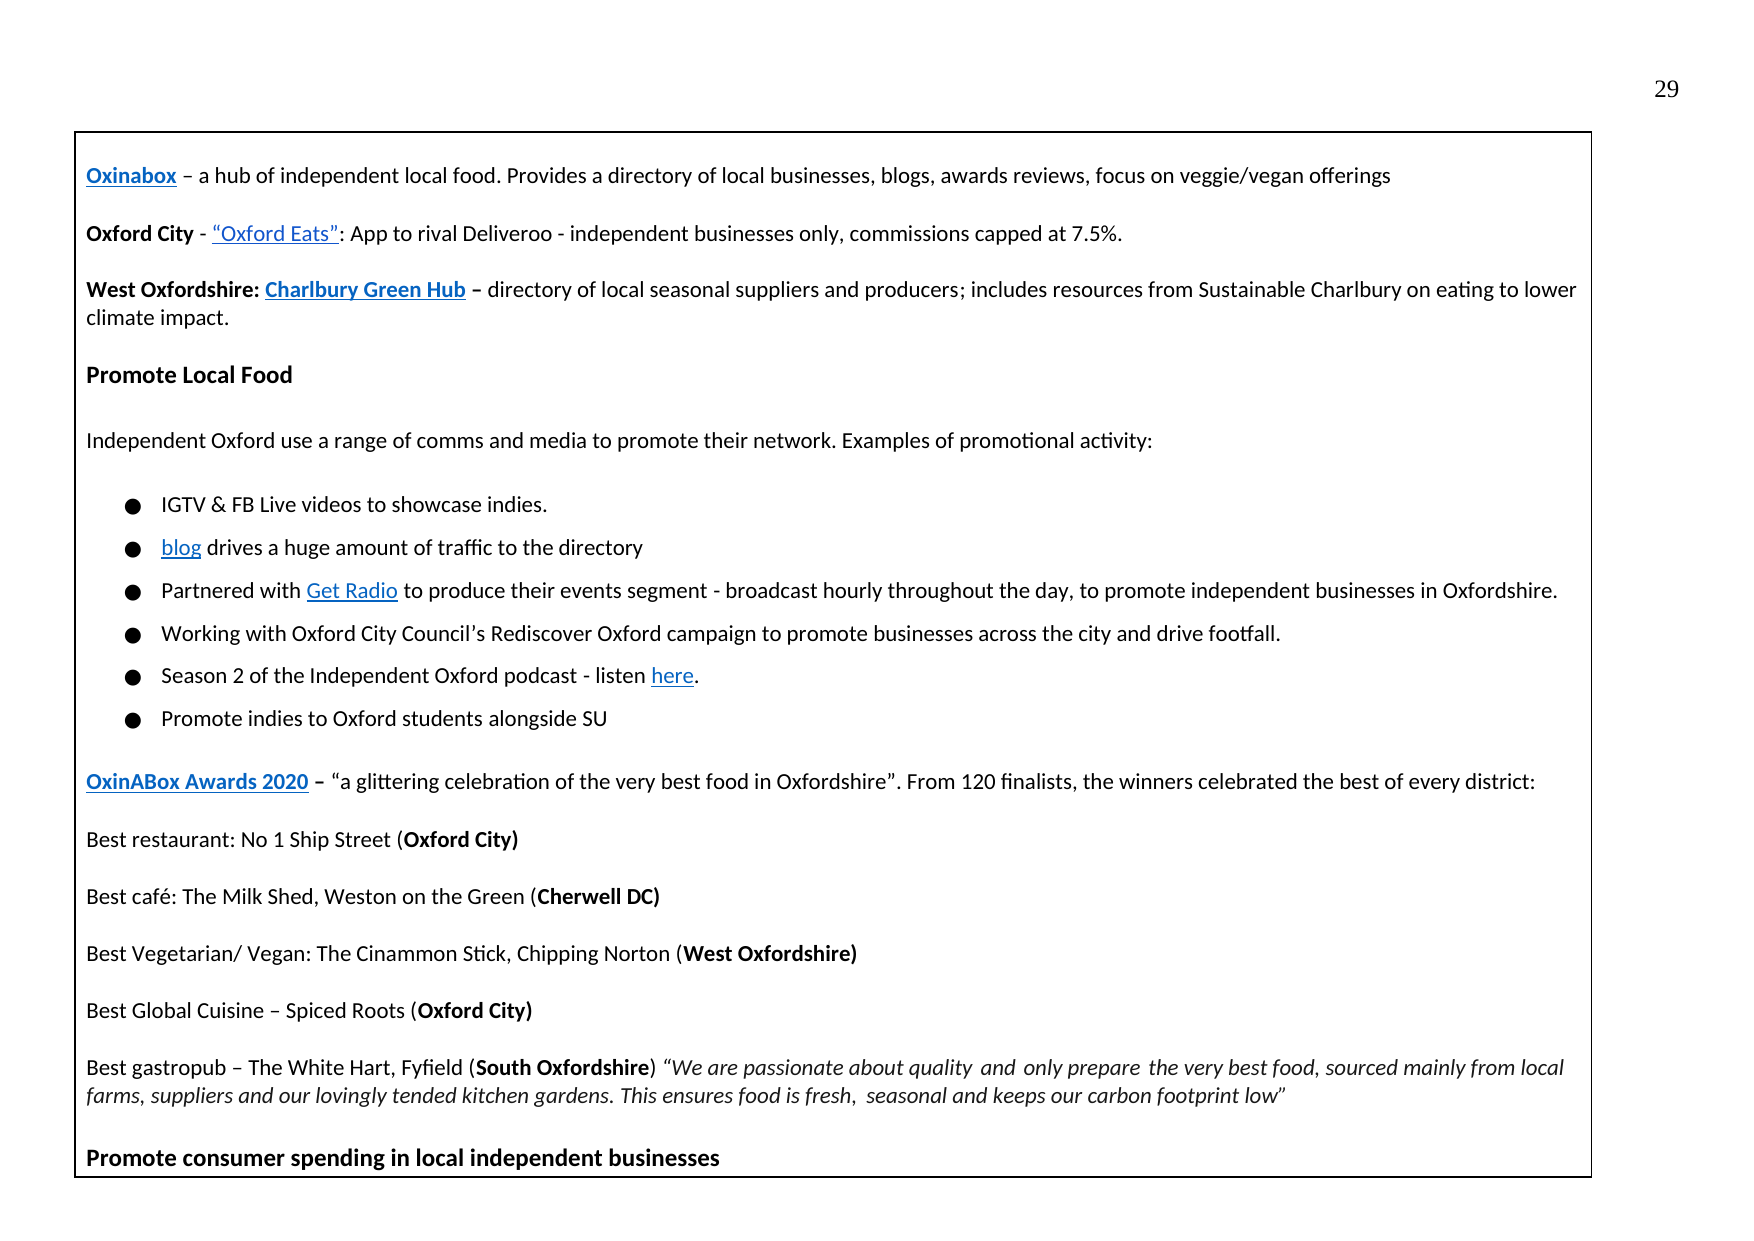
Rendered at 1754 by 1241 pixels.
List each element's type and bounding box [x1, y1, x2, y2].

table_cell [76, 133, 1591, 1176]
